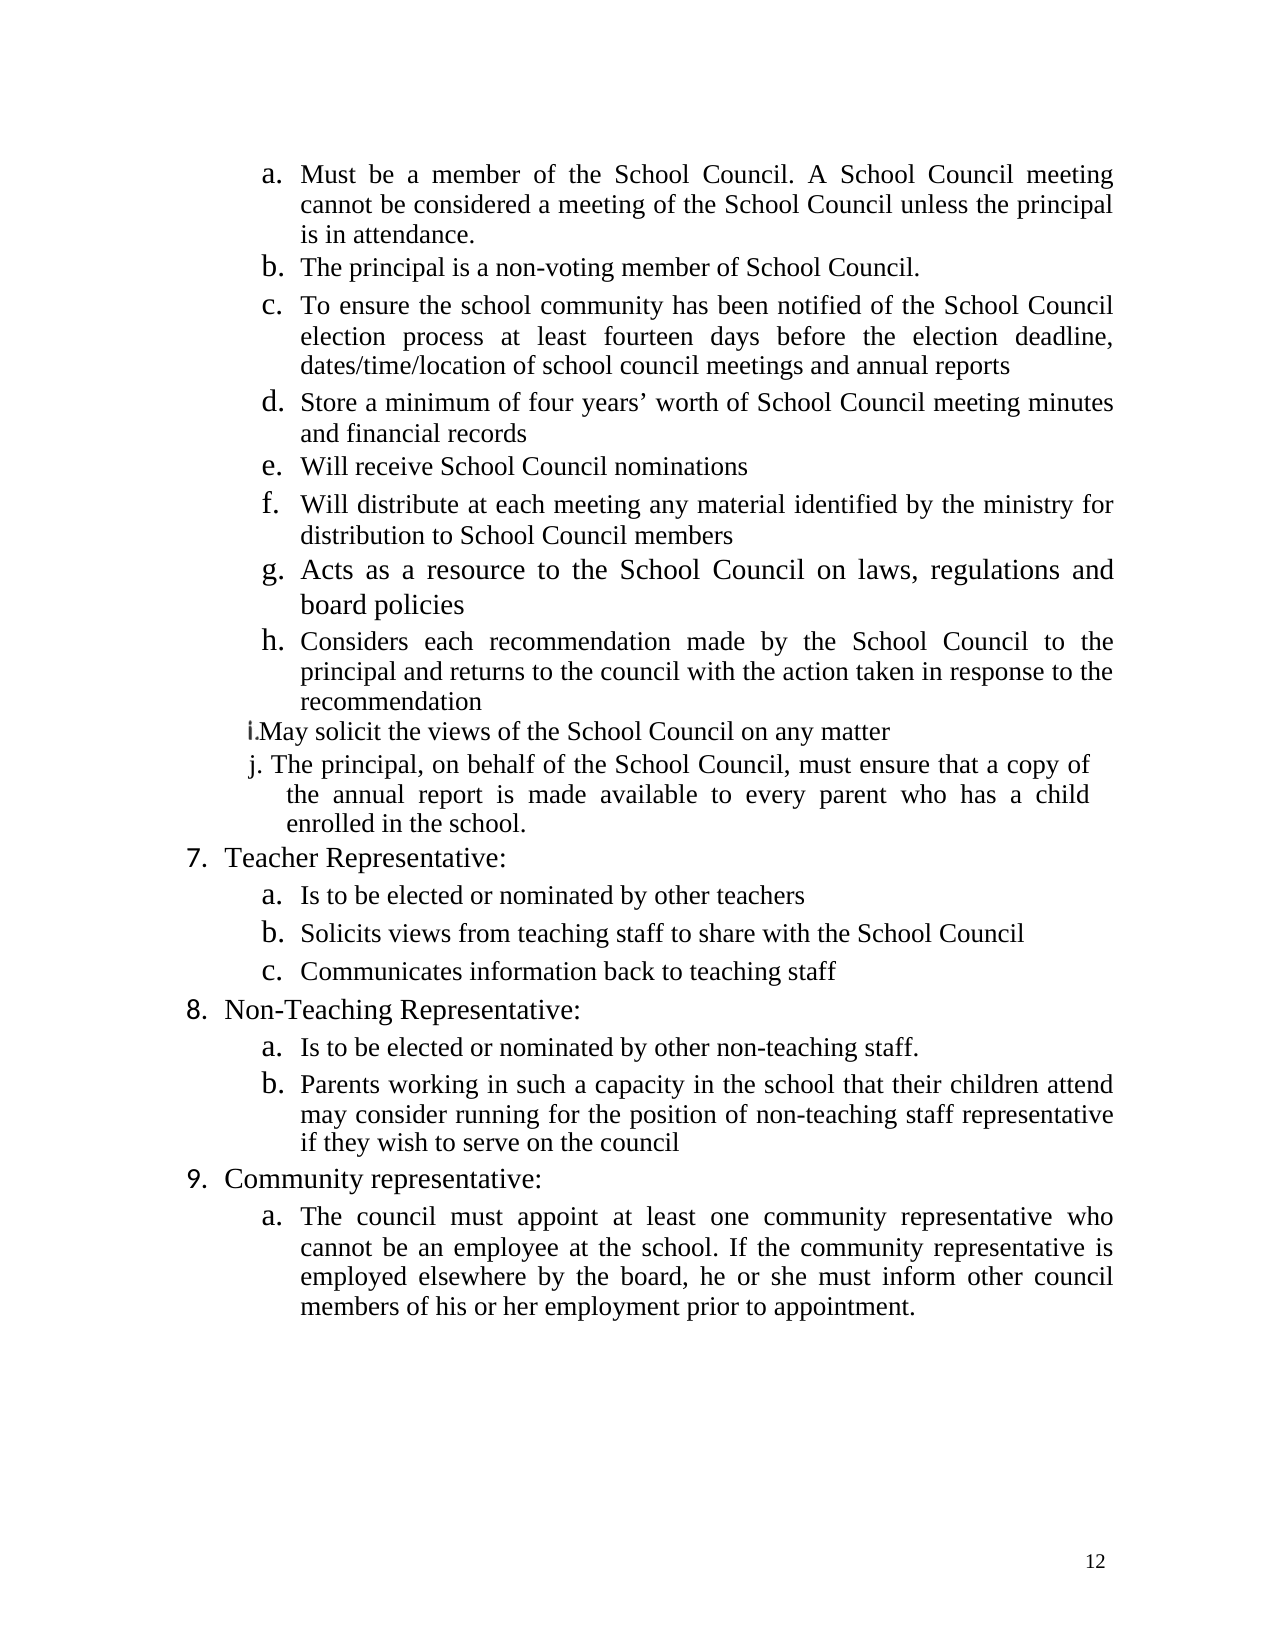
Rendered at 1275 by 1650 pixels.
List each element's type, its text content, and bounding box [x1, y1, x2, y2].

list Teacher Representative: [186, 839, 1113, 875]
picture [248, 720, 259, 740]
list Is to be elected or nominated by other non-teaching staff. [261, 1029, 1115, 1063]
list Communicates information back to teaching staff [261, 953, 1115, 987]
list Must be a member of the School Council. A School Council meeting cannot be considered a meeting of the School Council unless the principal is in attendance. [261, 156, 1115, 249]
list The council must appoint at least one community representative who cannot be an employee at the school. If the community representative is employed elsewhere by the board, he or she must inform other council members of his or her employment prior to appointment. [261, 1198, 1115, 1321]
list Considers each recommendation made by the School Council to the principal and returns to the council with the action taken in response to the recommendation [261, 623, 1115, 716]
list Parents working in such a capacity in the school that their children attend may consider running for the position of non-teaching staff representative if they wish to serve on the council [261, 1067, 1115, 1158]
list Will distribute at each meeting any material identified by the ministry for distribution to School Council members [261, 486, 1115, 550]
list The principal is a non-voting member of School Council. [261, 249, 1115, 283]
list Non-Teaching Representative: [186, 991, 1113, 1027]
list Store a minimum of four years’ worth of School Council meeting minutes and financial records [261, 384, 1115, 448]
text May solicit the views of the School Council on any matter [248, 716, 1115, 746]
list To ensure the school community has been notified of the School Council election process at least fourteen days before the election deadline, dates/time/location of school council meetings and annual reports [261, 287, 1115, 381]
list Community representative: [186, 1160, 1113, 1196]
text j. The principal, on behalf of the School Council, must ensure that a copy of the annual report is made available to every parent who has a child enrolled in the school. [248, 750, 1091, 839]
list Will receive School Council nominations [261, 448, 1115, 482]
list Is to be elected or nominated by other teachers [261, 877, 1115, 911]
list Acts as a resource to the School Council on laws, regulations and board policies [261, 550, 1115, 621]
list Solicits views from teaching staff to share with the School Council [261, 915, 1115, 949]
